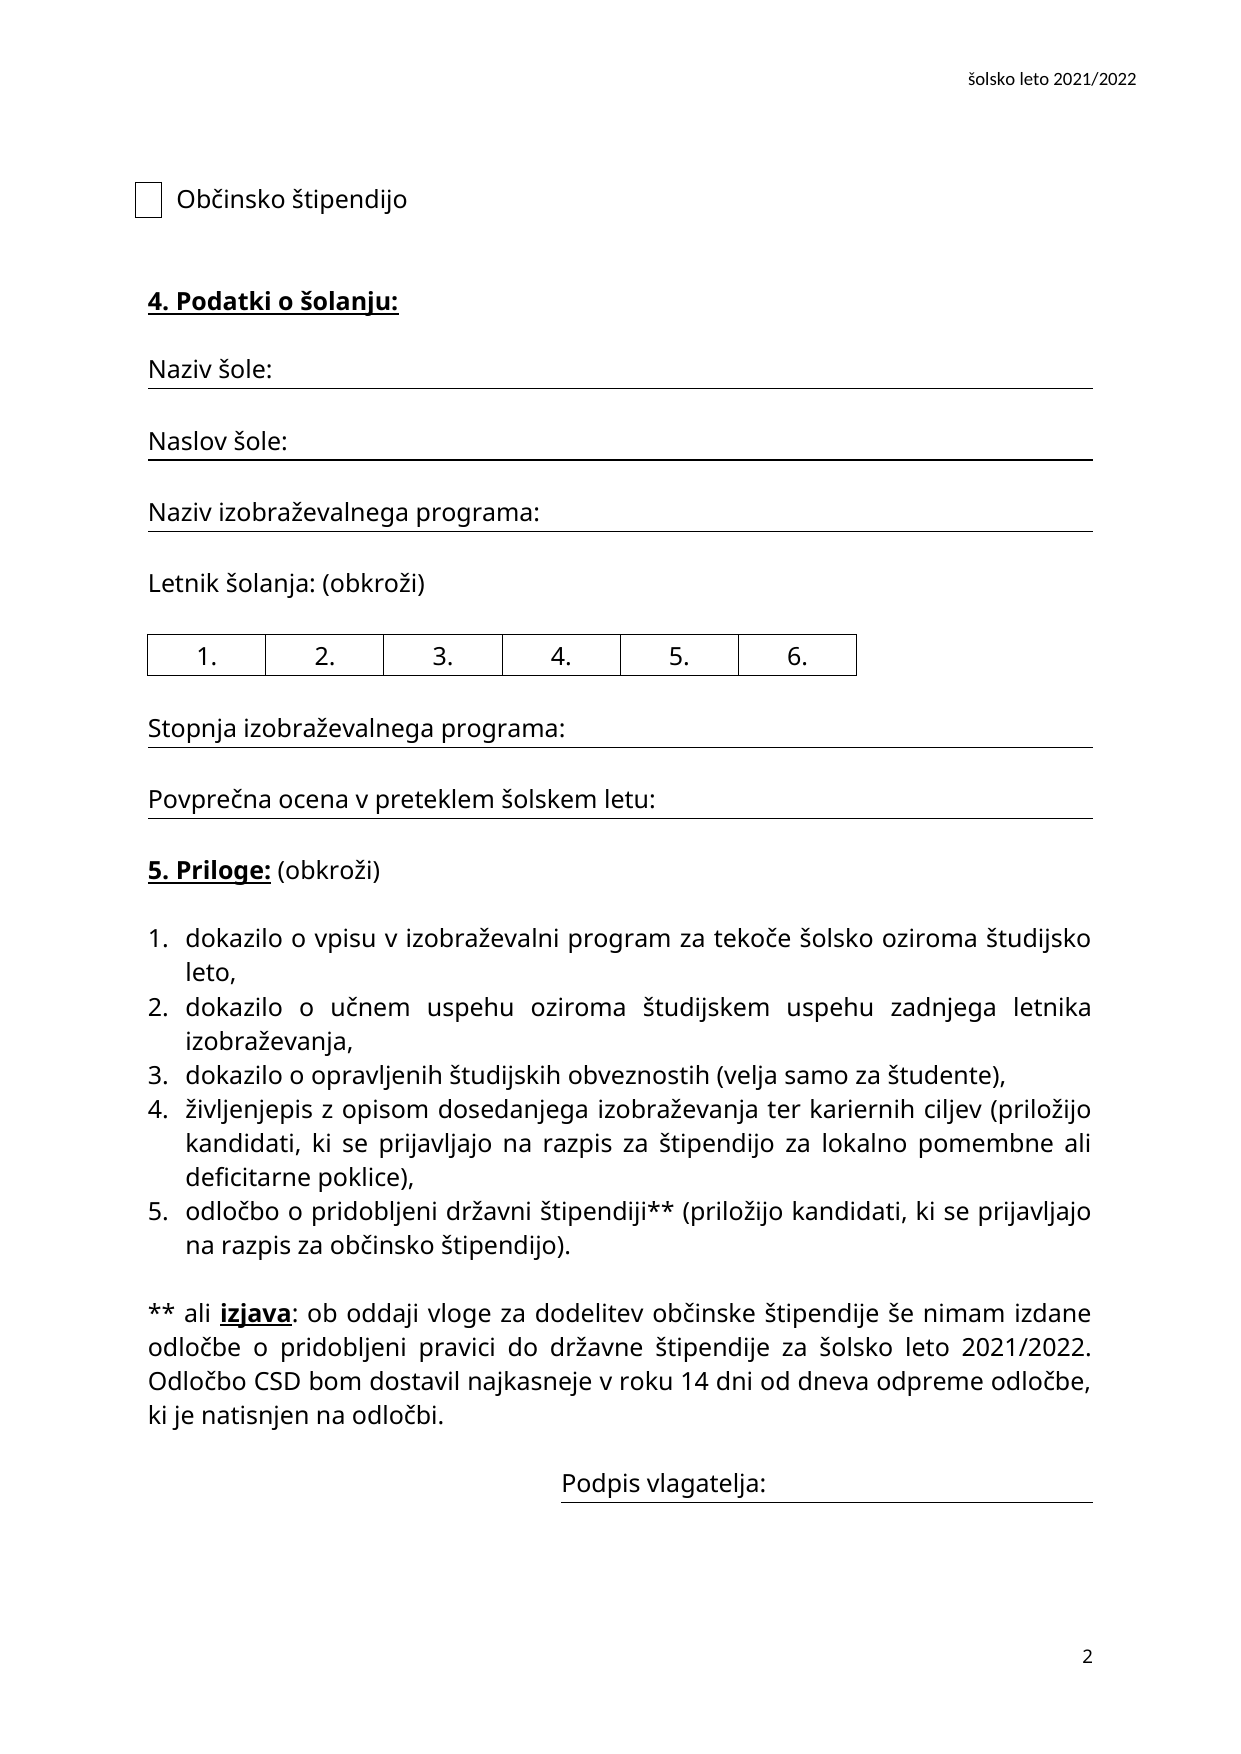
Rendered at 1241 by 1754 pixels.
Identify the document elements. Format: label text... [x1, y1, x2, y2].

list dokazilo o vpisu v izobraževalni program za tekoče šolsko oziroma študijsko leto, [148, 921, 1093, 989]
text Povprečna ocena v preteklem šolskem letu: [148, 782, 1093, 818]
text Občinsko štipendijo [162, 182, 1093, 216]
table_header [136, 183, 161, 217]
table_header 1. [148, 635, 265, 675]
table_header 6. [739, 635, 856, 675]
list odločbo o pridobljeni državni štipendiji** (priložijo kandidati, ki se prijavljajo na razpis za občinsko štipendijo). [148, 1193, 1093, 1262]
text Letnik šolanja: (obkroži) [148, 566, 1093, 600]
list dokazilo o učnem uspehu oziroma študijskem uspehu zadnjega letnika izobraževanja, [148, 989, 1093, 1057]
text 5. Priloge: (obkroži) [148, 853, 1093, 887]
table_header 2. [266, 635, 383, 675]
text Naziv šole: [148, 352, 1093, 388]
table_header 4. [503, 635, 620, 675]
list dokazilo o opravljenih študijskih obveznostih (velja samo za študente), [148, 1057, 1093, 1091]
table_header 5. [621, 635, 738, 675]
text ** ali izjava: ob oddaji vloge za dodelitev občinske štipendije še nimam izdane odločbe o pridobljeni pravici do državne štipendije za šolsko leto 2021/2022. Odločbo CSD bom dostavil najkasneje v roku 14 dni od dneva odpreme odločbe, ki je natisnjen na odločbi. [148, 1296, 1093, 1432]
list življenjepis z opisom dosedanjega izobraževanja ter kariernih ciljev (priložijo kandidati, ki se prijavljajo na razpis za štipendijo za lokalno pomembne ali deficitarne poklice), [148, 1091, 1093, 1193]
table_header 3. [384, 635, 502, 675]
text Naziv izobraževalnega programa: [148, 494, 1093, 531]
text Podpis vlagatelja: [561, 1466, 1093, 1502]
text Naslov šole: [148, 423, 1093, 459]
text 4. Podatki o šolanju: [148, 284, 1093, 318]
text Stopnja izobraževalnega programa: [148, 710, 1093, 747]
